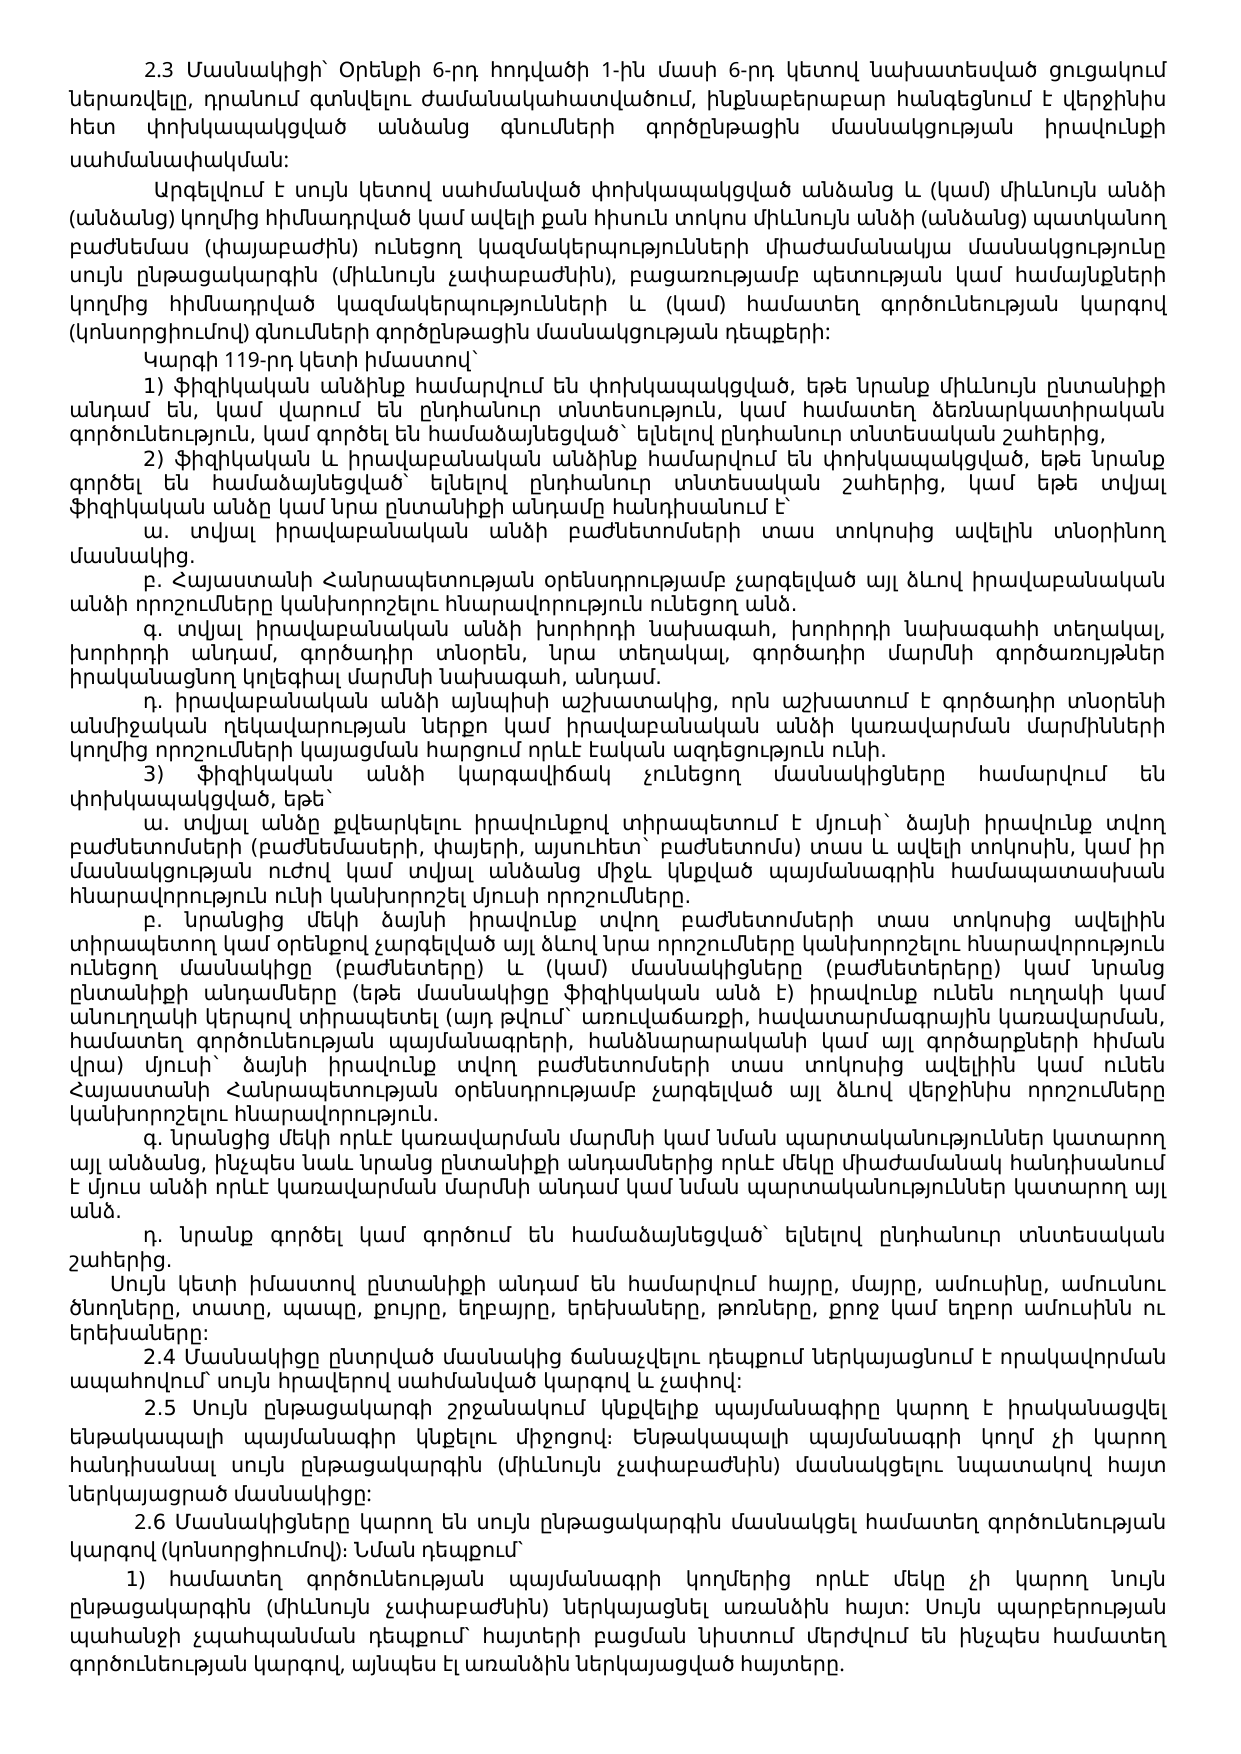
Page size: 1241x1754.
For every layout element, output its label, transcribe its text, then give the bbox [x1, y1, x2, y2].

text դ. իրավաբանական անձի այնպիսի աշխատակից, որն աշխատում է գործադիր տնօրենի անմիջական ղեկավարության ներքո կամ իրավաբանական անձի կառավարման մարմինների կողմից որոշումների կայացման հարցում որևէ էական ազդեցություն ունի. [69, 689, 1167, 762]
text 2.6 Մասնակիցները կարող են սույն ընթացակարգին մասնակցել համատեղ գործունեության կարգով (կոնսորցիումով)։ Նման դեպքում` [69, 1507, 1167, 1564]
text ա. տվյալ իրավաբանական անձի բաժնետոմսերի տաս տոկոսից ավելին տնօրինող մասնակից. [69, 519, 1167, 568]
text Սույն կետի իմաստով ընտանիքի անդամ են համարվում հայրը, մայրը, ամուսինը, ամուսնու ծնողները, տատը, պապը, քույրը, եղբայրը, երեխաները, թոռները, քրոջ կամ եղբոր ամուսինն ու երեխաները: [69, 1272, 1167, 1345]
text գ. տվյալ իրավաբանական անձի խորհրդի նախագահ, խորհրդի նախագահի տեղակալ, խորհրդի անդամ, գործադիր տնօրեն, նրա տեղակալ, գործադիր մարմնի գործառույթներ իրականացնող կոլեգիալ մարմնի նախագահ, անդամ. [69, 617, 1167, 689]
text Արգելվում է սույն կետով սահմանված փոխկապակցված անձանց և (կամ) միևնույն անձի (անձանց) կողմից հիմնադրված կամ ավելի քան հիսուն տոկոս միևնույն անձի (անձանց) պատկանող բաժնեմաս (փայաբաժին) ունեցող կազմակերպությունների միաժամանակյա մասնակցությունը սույն ընթացակարգին (միևնույն չափաբաժնին), բացառությամբ պետության կամ համայնքների կողմից հիմնադրված կազմակերպությունների և (կամ) համատեղ գործունեության կարգով (կոնսորցիումով) գնումների գործընթացին մասնակցության դեպքերի: [69, 175, 1167, 346]
text բ. նրանցից մեկի ձայնի իրավունք տվող բաժնետոմսերի տաս տոկոսից ավելիին տիրապետող կամ օրենքով չարգելված այլ ձևով նրա որոշումները կանխորոշելու հնարավորություն ունեցող մասնակիցը (բաժնետերը) և (կամ) մասնակիցները (բաժնետերերը) կամ նրանց ընտանիքի անդամները (եթե մասնակիցը ֆիզիկական անձ է) իրավունք ունեն ուղղակի կամ անուղղակի կերպով տիրապետել (այդ թվում` առուվաճառքի, հավատարմագրային կառավարման, համատեղ գործունեության պայմանագրերի, հանձնարարականի կամ այլ գործարքների հիման վրա) մյուսի` ձայնի իրավունք տվող բաժնետոմսերի տաս տոկոսից ավելիին կամ ունեն Հայաստանի Հանրապետության օրենսդրությամբ չարգելված այլ ձևով վերջինիս որոշումները կանխորոշելու հնարավորություն. [69, 908, 1167, 1126]
text 3) ֆիզիկական անձի կարգավիճակ չունեցող մասնակիցները համարվում են փոխկապակցված, եթե` [69, 762, 1167, 811]
text դ. նրանք գործել կամ գործում են համաձայնեցված՝ ելնելով ընդհանուր տնտեսական շահերից. [69, 1223, 1167, 1272]
text գ. նրանցից մեկի որևէ կառավարման մարմնի կամ նման պարտականություններ կատարող այլ անձանց, ինչպես նաև նրանց ընտանիքի անդամներից որևէ մեկը միաժամանակ հանդիսանում է մյուս անձի որևէ կառավարման մարմնի անդամ կամ նման պարտականություններ կատարող այլ անձ. [69, 1126, 1167, 1223]
text 1) ֆիզիկական անձինք համարվում են փոխկապակցված, եթե նրանք միևնույն ընտանիքի անդամ են, կամ վարում են ընդհանուր տնտեսություն, կամ համատեղ ձեռնարկատիրական գործունեություն, կամ գործել են համաձայնեցված` ելնելով ընդհանուր տնտեսական շահերից, [69, 374, 1167, 447]
text Կարգի 119-րդ կետի իմաստով` [69, 346, 1167, 374]
text 1) համատեղ գործունեության պայմանագրի կողմերից որևէ մեկը չի կարող նույն ընթացակարգին (միևնույն չափաբաժնին) ներկայացնել առանձին հայտ: Սույն պարբերության պահանջի չպահպանման դեպքում` հայտերի բացման նիստում մերժվում են ինչպես համատեղ գործունեության կարգով, այնպես էլ առանձին ներկայացված հայտերը. [69, 1564, 1167, 1678]
text 2) ֆիզիկական և իրավաբանական անձինք համարվում են փոխկապակցված, եթե նրանք գործել են համաձայնեցված՝ ելնելով ընդհանուր տնտեսական շահերից, կամ եթե տվյալ ֆիզիկական անձը կամ նրա ընտանիքի անդամը հանդիսանում է՝ [69, 447, 1167, 519]
text բ. Հայաստանի Հանրապետության օրենսդրությամբ չարգելված այլ ձևով իրավաբանական անձի որոշումները կանխորոշելու հնարավորություն ունեցող անձ. [69, 568, 1167, 617]
text 2.3 Մասնակիցի՝ Օրենքի 6-րդ հոդվածի 1-ին մասի 6-րդ կետով նախատեսված ցուցակում ներառվելը, դրանում գտնվելու ժամանակահատվածում, ինքնաբերաբար հանգեցնում է վերջինիս հետ փոխկապակցված անձանց գնումների գործընթացին մասնակցության իրավունքի սահմանափակման: [69, 56, 1167, 175]
text ա. տվյալ անձը քվեարկելու իրավունքով տիրապետում է մյուսի` ձայնի իրավունք տվող բաժնետոմսերի (բաժնեմասերի, փայերի, այսուհետ` բաժնետոմս) տաս և ավելի տոկոսին, կամ իր մասնակցության ուժով կամ տվյալ անձանց միջև կնքված պայմանագրին համապատասխան հնարավորություն ունի կանխորոշել մյուսի որոշումները. [69, 811, 1167, 908]
text 2.5 Սույն ընթացակարգի շրջանակում կնքվելիք պայմանագիրը կարող է իրականացվել ենթակապալի պայմանագիր կնքելու միջոցով։ Ենթակապալի պայմանագրի կողմ չի կարող հանդիսանալ սույն ընթացակարգին (միևնույն չափաբաժնին) մասնակցելու նպատակով հայտ ներկայացրած մասնակիցը: [69, 1393, 1167, 1507]
text 2.4 Մասնակիցը ընտրված մասնակից ճանաչվելու դեպքում ներկայացնում է որակավորման ապահովում՝ սույն հրավերով սահմանված կարգով և չափով: [69, 1345, 1167, 1393]
